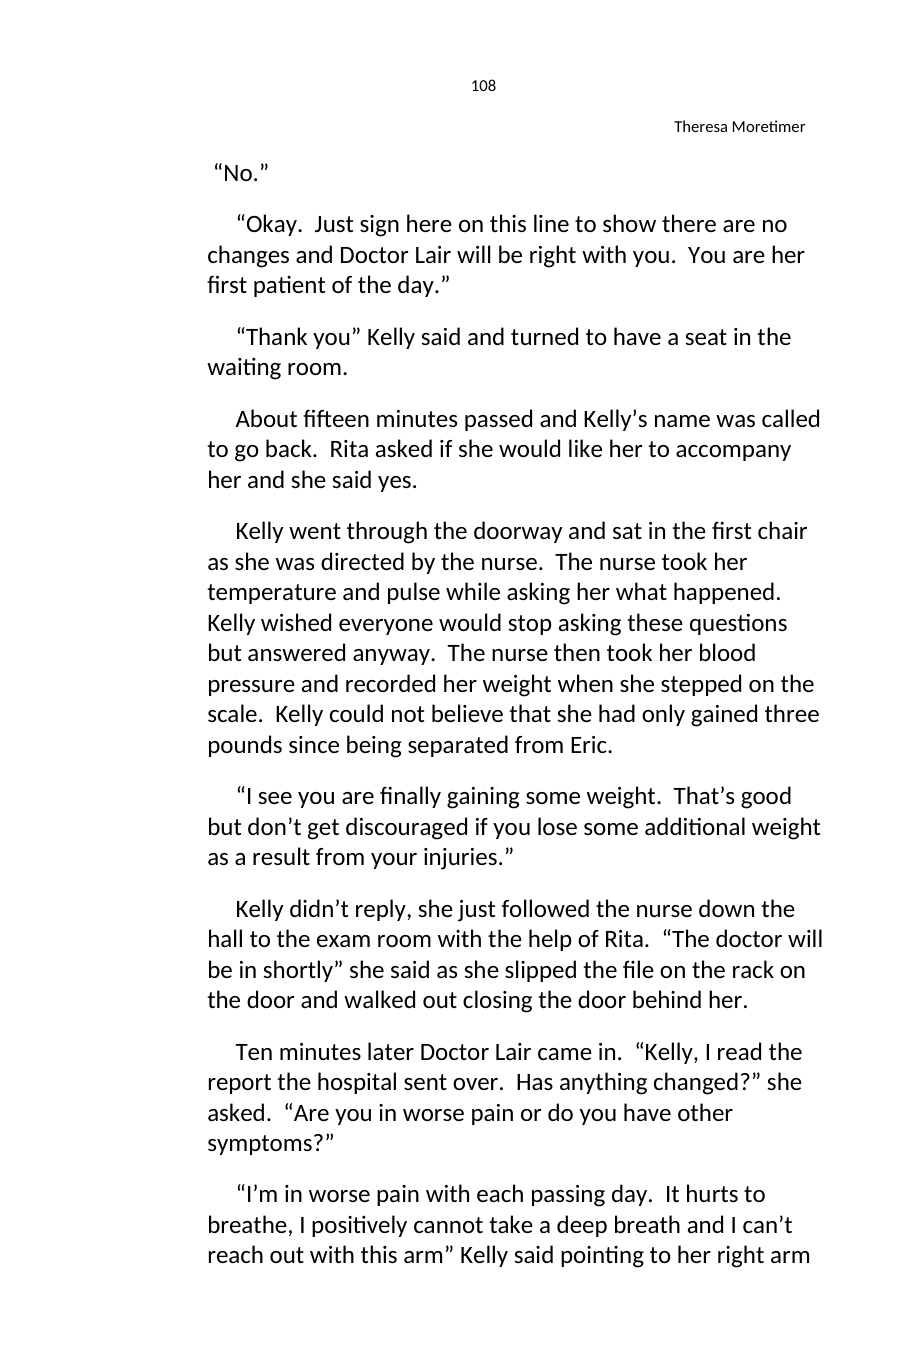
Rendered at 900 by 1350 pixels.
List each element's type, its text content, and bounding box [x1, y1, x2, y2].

text Ten minutes later Doctor Lair came in. “Kelly, I read the report the hospital sent over. Has anything changed?” she asked. “Are you in worse pain or do you have other symptoms?” [207, 1036, 825, 1158]
text “I’m in worse pain with each passing day. It hurts to breathe, I positively cannot take a deep breath and I can’t reach out with this arm” Kelly said pointing to her right arm [207, 1178, 825, 1270]
text “Okay. Just sign here on this line to show there are no changes and Doctor Lair will be right with you. You are her first patient of the day.” [207, 209, 825, 300]
text About fifteen minutes passed and Kelly’s name was called to go back. Rita asked if she would like her to accompany her and she said yes. [207, 403, 825, 494]
text 108 [207, 75, 825, 95]
text “Thank you” Kelly said and turned to have a seat in the waiting room. [207, 321, 825, 382]
text Kelly went through the doorway and sat in the first chair as she was directed by the nurse. The nurse took her temperature and pulse while asking her what happened. Kelly wished everyone would stop asking these questions but answered anyway. The nurse then took her blood pressure and recorded her weight when she stepped on the scale. Kelly could not believe that she had only gained three pounds since being separated from Eric. [207, 515, 825, 759]
text “I see you are finally gaining some weight. That’s good but don’t get discouraged if you lose some additional weight as a result from your injuries.” [207, 780, 825, 872]
text Theresa Moretimer [207, 116, 825, 136]
text Kelly didn’t reply, she just followed the nurse down the hall to the exam room with the help of Rita. “The doctor will be in shortly” she said as she slipped the file on the rack on the door and walked out closing the door behind her. [207, 893, 825, 1015]
text “No.” [207, 157, 825, 188]
